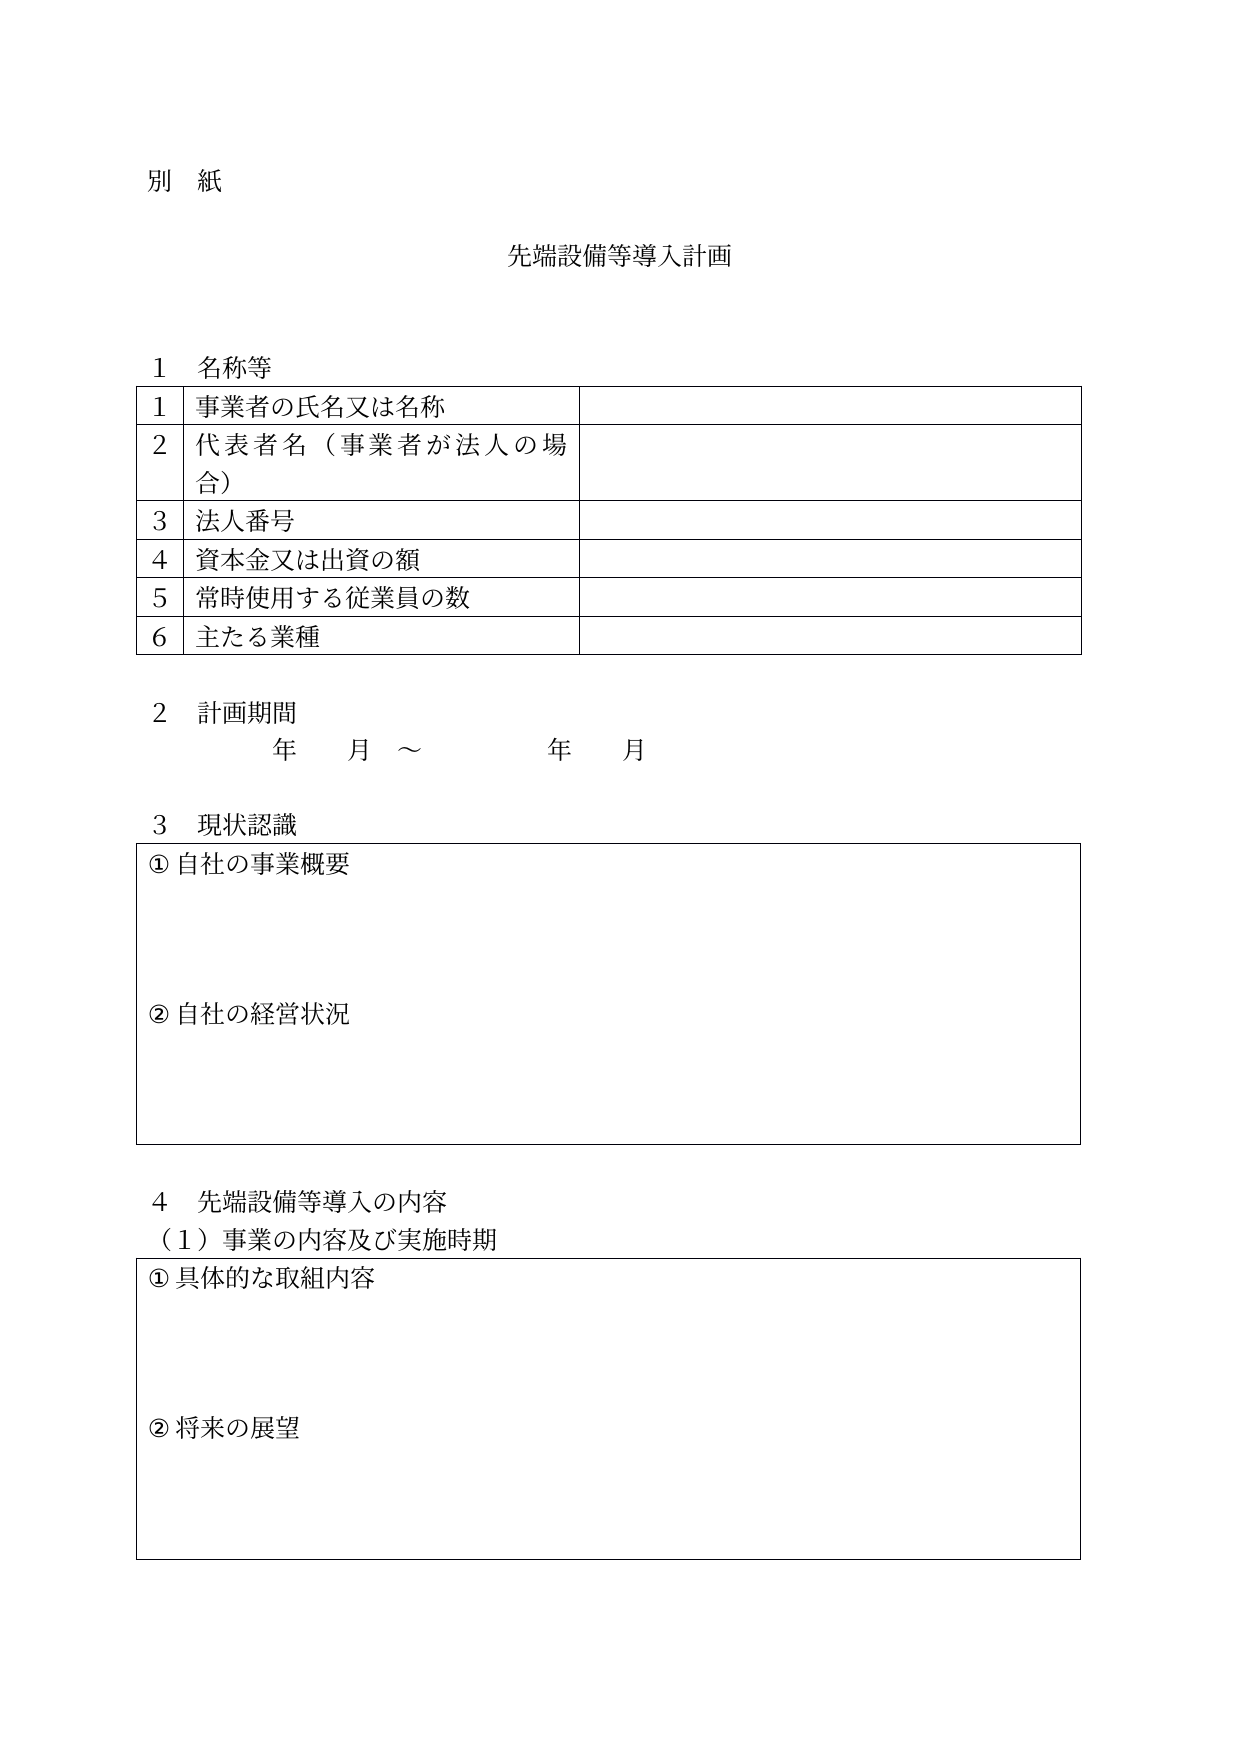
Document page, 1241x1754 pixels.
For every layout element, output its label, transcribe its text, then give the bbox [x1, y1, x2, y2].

table_cell ２ [137, 425, 183, 500]
text ３ 現状認識 [148, 805, 1092, 843]
table_cell 常時使用する従業員の数 [184, 578, 579, 616]
table_cell ５ [137, 578, 183, 616]
table_cell ４ [137, 540, 183, 577]
table_cell [580, 501, 1081, 539]
text ４ 先端設備等導入の内容 [148, 1182, 1092, 1220]
table_header [580, 387, 1081, 424]
table_cell ６ [137, 617, 183, 654]
text （１）事業の内容及び実施時期 [148, 1220, 1092, 1257]
table_cell 資本金又は出資の額 [184, 540, 579, 577]
table_header ①具体的な取組内容 ②将来の展望 [137, 1259, 1080, 1558]
text 年 月 ～ 年 月 [148, 730, 1092, 768]
table_header 事業者の氏名又は名称 [184, 387, 579, 424]
table_cell 主たる業種 [184, 617, 579, 654]
table_cell [580, 578, 1081, 616]
text 別 紙 [148, 161, 1092, 198]
table_header ①自社の事業概要 ②自社の経営状況 [137, 844, 1080, 1144]
table_cell [580, 425, 1081, 500]
text 先端設備等導入計画 [148, 236, 1092, 273]
table_cell [580, 617, 1081, 654]
table_cell 代表者名（事業者が法人の場合） [184, 425, 579, 500]
text ２ 計画期間 [148, 693, 1092, 730]
text １ 名称等 [148, 348, 1092, 386]
table_cell ３ [137, 501, 183, 539]
table_cell 法人番号 [184, 501, 579, 539]
table_cell [580, 540, 1081, 577]
table_header １ [137, 387, 183, 424]
